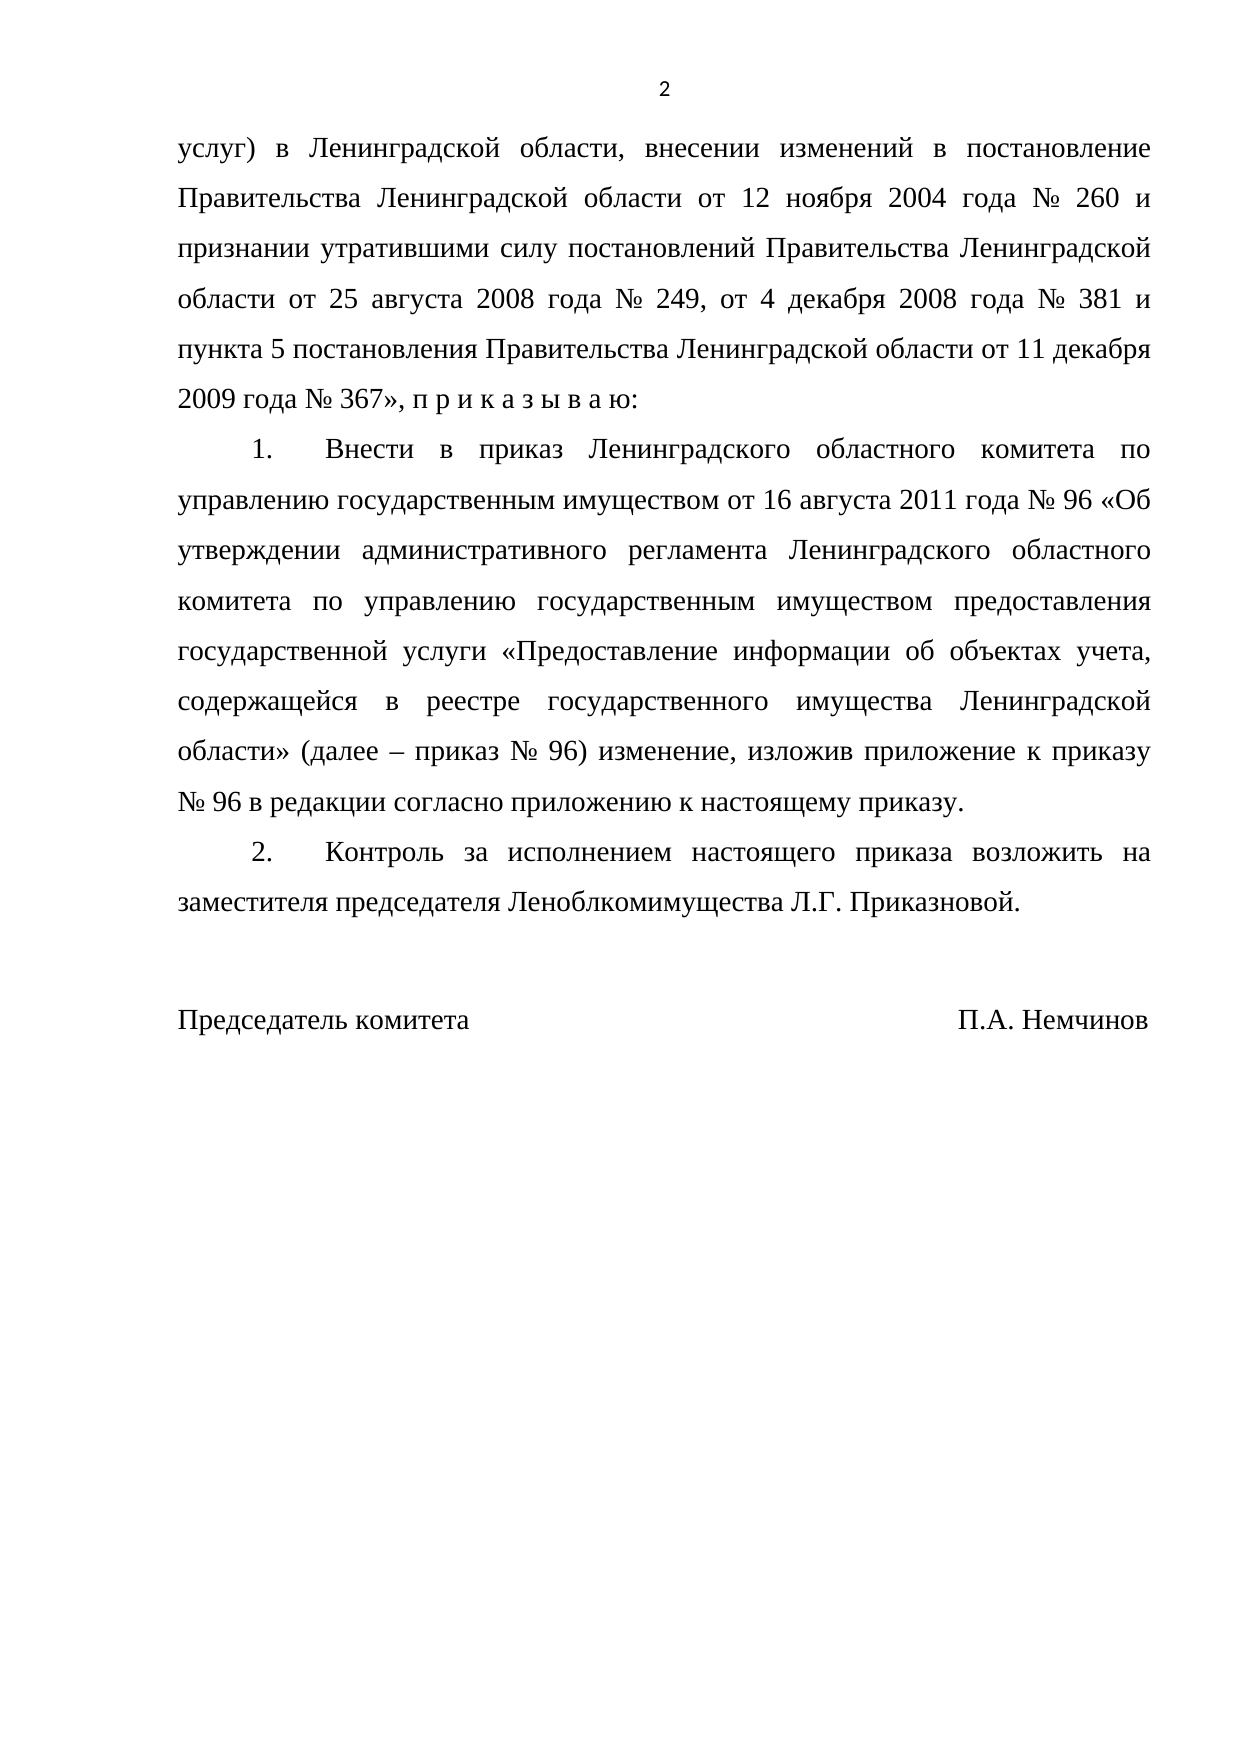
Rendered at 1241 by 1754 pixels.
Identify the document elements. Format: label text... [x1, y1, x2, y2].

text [177, 130, 1152, 415]
text 2. Контроль за исполнением настоящего приказа возложить на заместителя председателя Леноблкомимущества Л.Г. Приказновой. [177, 834, 1152, 918]
text Председатель комитета П.А. Немчинов [177, 1002, 1152, 1035]
list Внести в приказ Ленинградского областного комитета по управлению государственным имуществом от 16 августа 2011 года № 96 «Об утверждении административного регламента Ленинградского областного комитета по управлению государственным имуществом предоставления государственной услуги «Предоставление информации об объектах учета, содержащейся в реестре государственного имущества Ленинградской области» (далее – приказ № 96) изменение, изложив приложение к приказу № 96 в редакции согласно приложению к настоящему приказу. [177, 432, 1152, 817]
